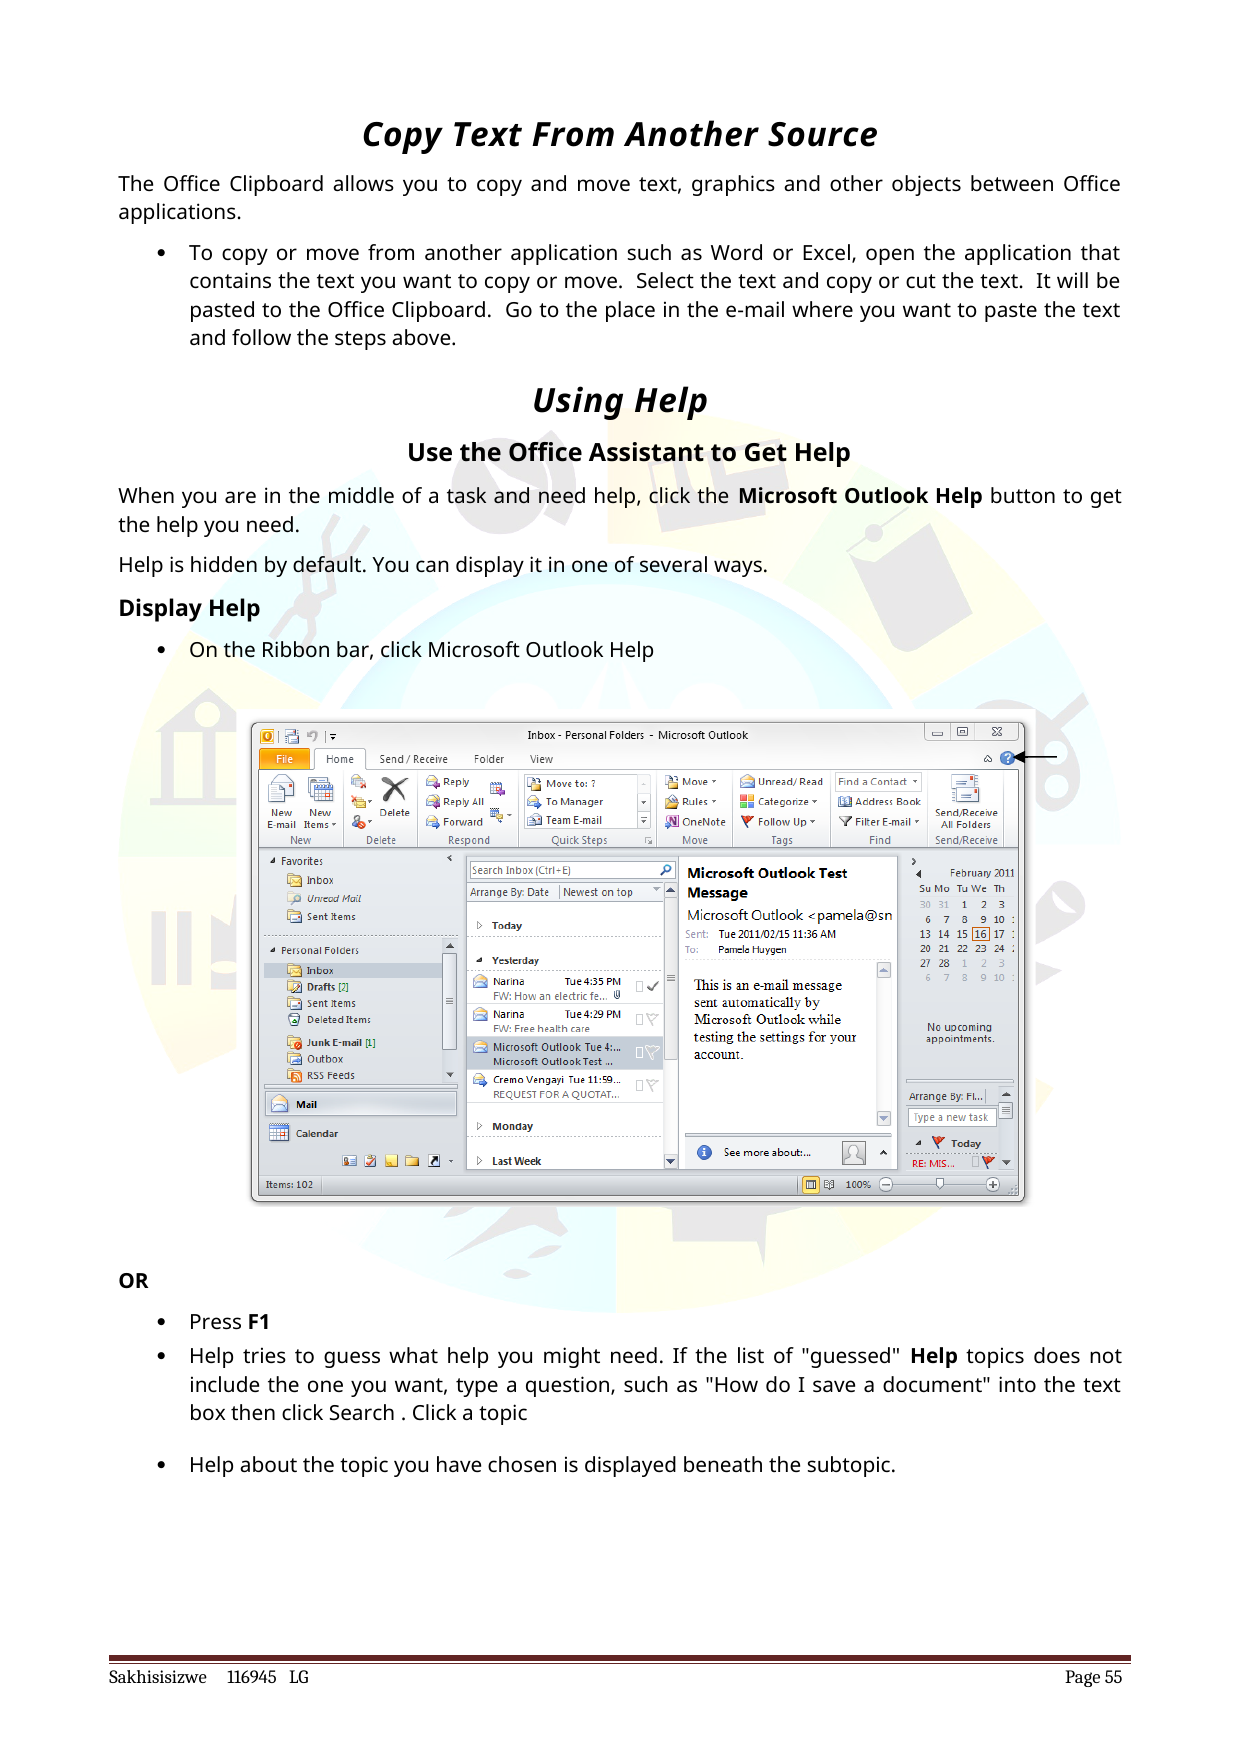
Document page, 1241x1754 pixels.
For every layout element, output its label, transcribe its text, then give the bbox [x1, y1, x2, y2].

list Press F1 [158, 1307, 1122, 1335]
text Using Help [118, 377, 1122, 422]
list Help about the topic you have chosen is displayed beneath the subtopic. [158, 1450, 1122, 1478]
list Help tries to guess what help you might need. If the list of "guessed" Help topics does not include the one you want, type a question, such as "How do I save a document" into the text box then click Search . Click a topic [158, 1342, 1122, 1444]
picture [236, 709, 1036, 1207]
text OR [118, 1266, 1122, 1294]
list On the Ribbon bar, click Microsoft Outlook Help [158, 635, 1122, 664]
text Copy Text From Another Source [118, 111, 1122, 156]
list To copy or move from another application such as Word or Excel, open the application that contains the text you want to copy or move. Select the text and copy or cut the text. It will be pasted to the Office Clipboard. Go to the place in the e-mail where you want to paste the text and follow the steps above. [158, 238, 1122, 352]
text When you are in the middle of a task and need help, click the Microsoft Outlook Help button to get the help you need. [118, 481, 1122, 538]
text Help is hidden by default. You can display it in one of several ways. [118, 551, 1122, 579]
text The Office Clipboard allows you to copy and move text, graphics and other objects between Office applications. [118, 169, 1122, 226]
text Display Help [118, 592, 1122, 623]
subtitle Use the Office Assistant to Get Help [136, 435, 1122, 469]
